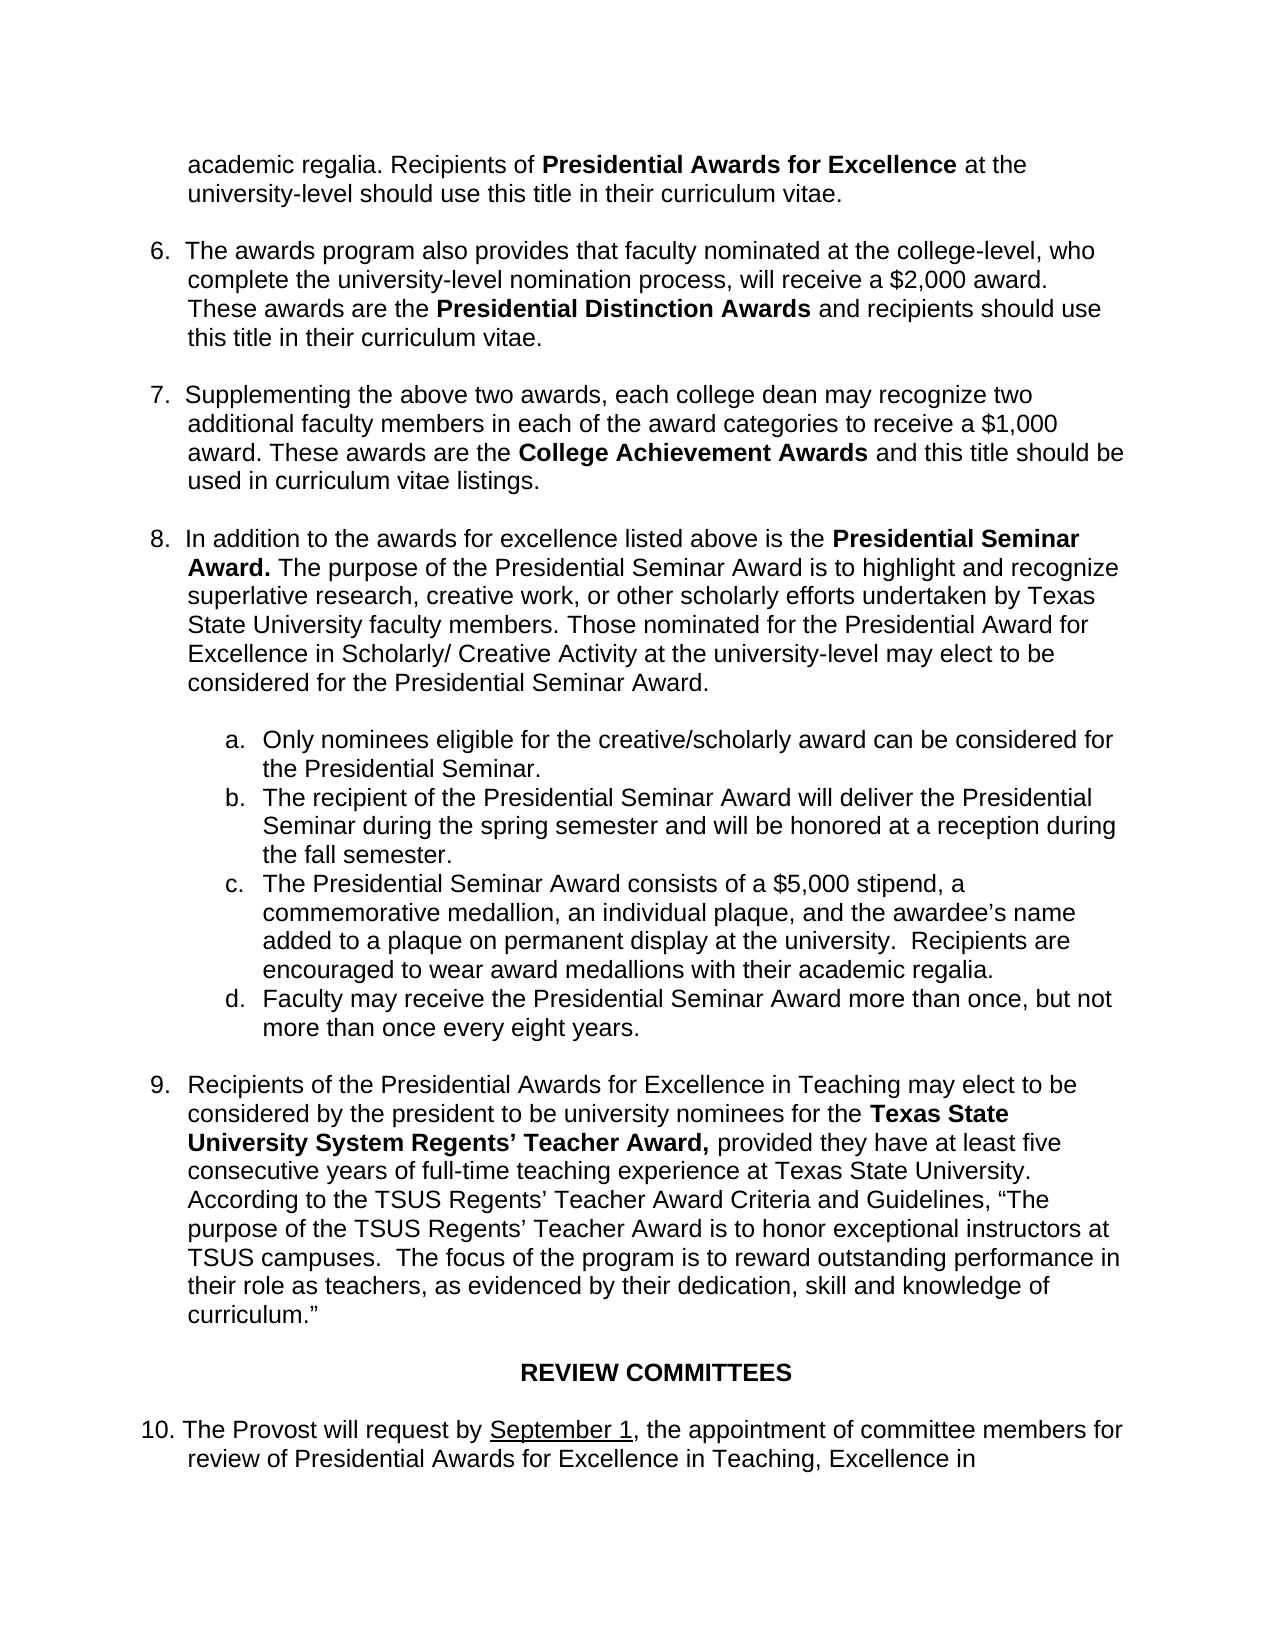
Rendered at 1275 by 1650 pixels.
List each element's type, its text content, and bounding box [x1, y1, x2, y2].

list b. The recipient of the Presidential Seminar Award will deliver the Presidential Seminar during the spring semester and will be honored at a reception during the fall semester. [225, 782, 1125, 869]
text REVIEW COMMITTEES [187, 1357, 1125, 1386]
text 8. In addition to the awards for excellence listed above is the Presidential Seminar Award. The purpose of the Presidential Seminar Award is to highlight and recognize superlative research, creative work, or other scholarly efforts undertaken by Texas State University faculty members. Those nominated for the Presidential Award for Excellence in Scholarly/ Creative Activity at the university-level may elect to be considered for the Presidential Seminar Award. [150, 524, 1125, 696]
list Recipients of the Presidential Awards for Excellence in Teaching may elect to be considered by the president to be university nominees for the Texas State University System Regents’ Teacher Award, provided they have at least five consecutive years of full-time teaching experience at Texas State University. According to the TSUS Regents’ Teacher Award Criteria and Guidelines, “The purpose of the TSUS Regents’ Teacher Award is to honor exceptional instructors at TSUS campuses. The focus of the program is to reward outstanding performance in their role as teachers, as evidenced by their dedication, skill and knowledge of curriculum.” [150, 1070, 1125, 1329]
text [150, 150, 1125, 207]
list Faculty may receive the Presidential Seminar Award more than once, but not more than once every eight years. [225, 984, 1125, 1041]
list Only nominees eligible for the creative/scholarly award can be considered for the Presidential Seminar. [225, 725, 1125, 782]
list The Presidential Seminar Award consists of a $5,000 stipend, a commemorative medallion, an individual plaque, and the awardee’s name added to a plaque on permanent display at the university. Recipients are encouraged to wear award medallions with their academic regalia. [225, 869, 1125, 984]
text 7. Supplementing the above two awards, each college dean may recognize two additional faculty members in each of the award categories to receive a $1,000 award. These awards are the College Achievement Awards and this title should be used in curriculum vitae listings. [150, 380, 1125, 495]
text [141, 1415, 1125, 1473]
text 6. The awards program also provides that faculty nominated at the college-level, who complete the university-level nomination process, will receive a $2,000 award. These awards are the Presidential Distinction Awards and recipients should use this title in their curriculum vitae. [150, 236, 1125, 351]
